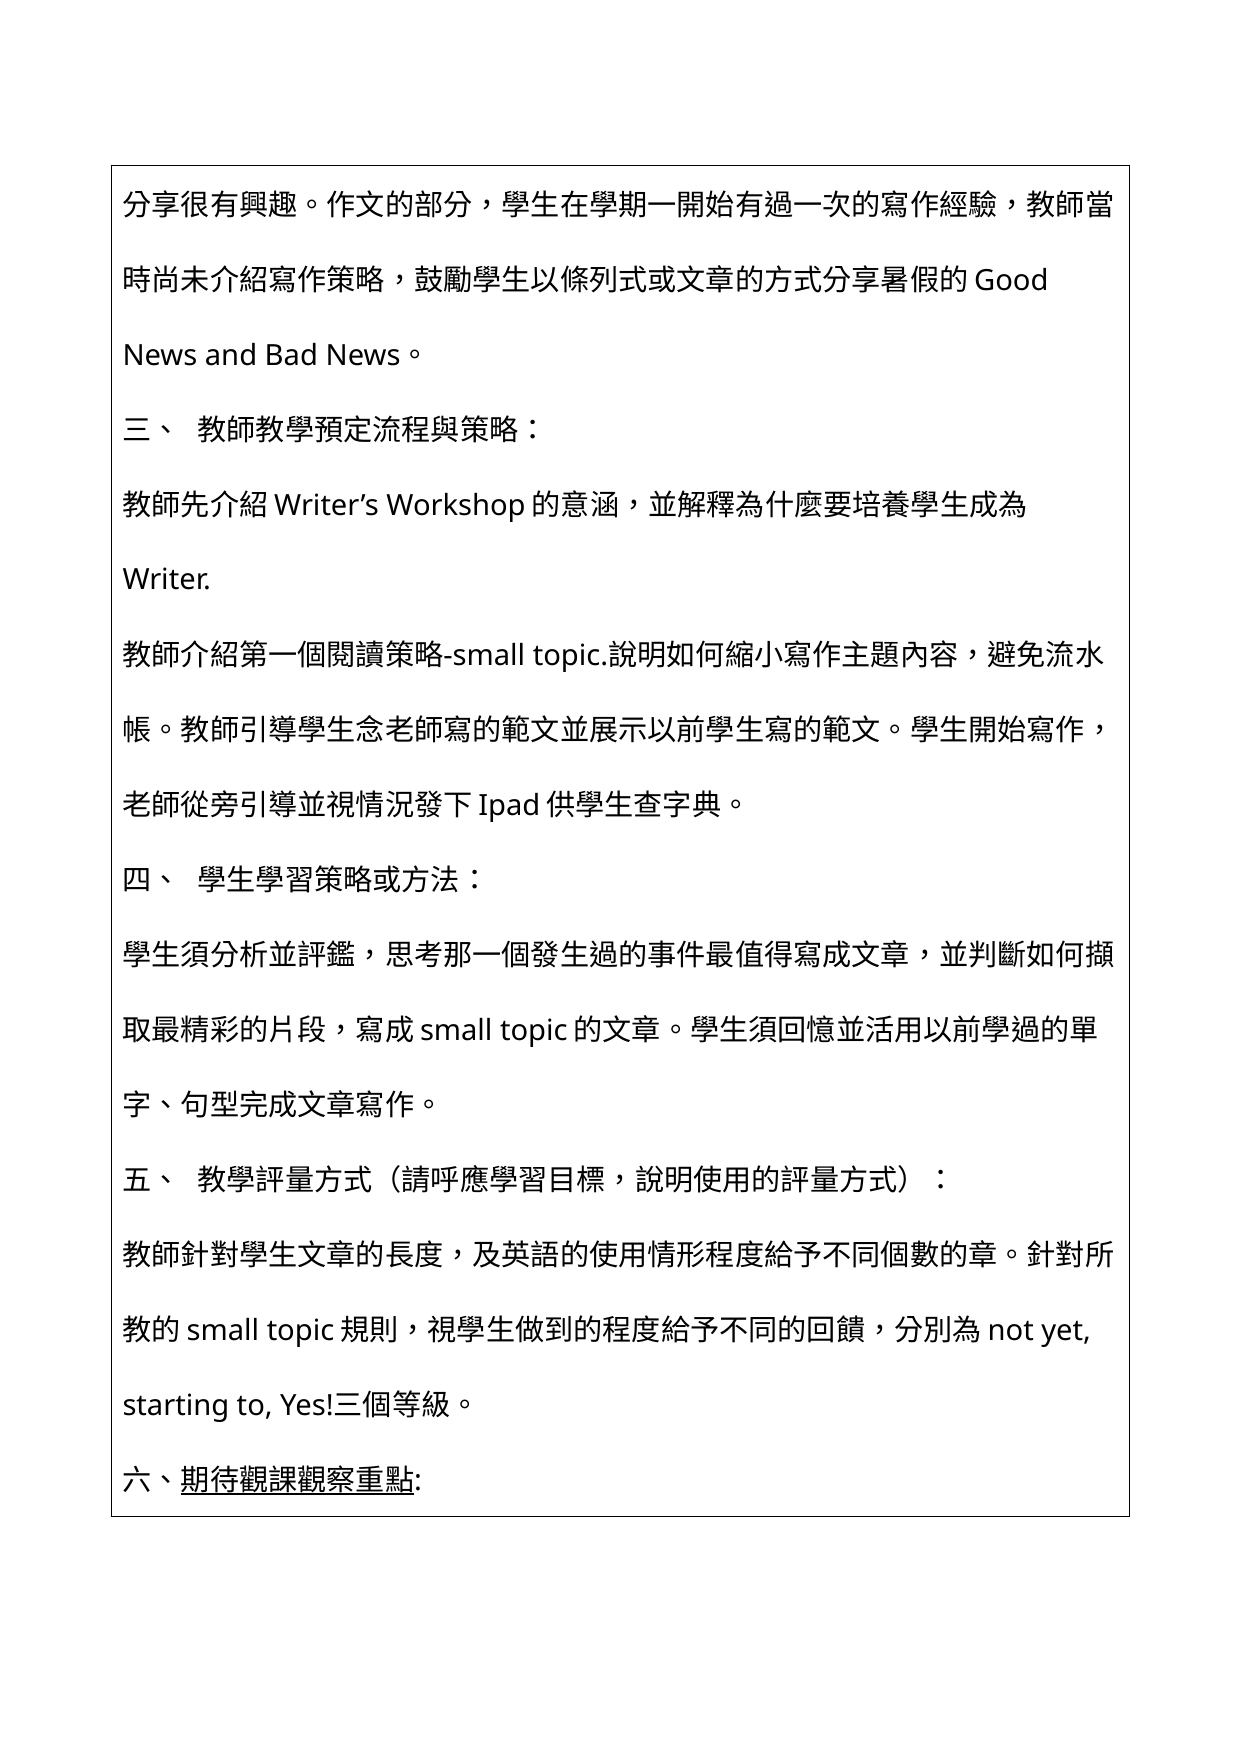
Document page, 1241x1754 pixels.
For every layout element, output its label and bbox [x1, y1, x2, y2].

table_cell [112, 166, 1129, 1516]
